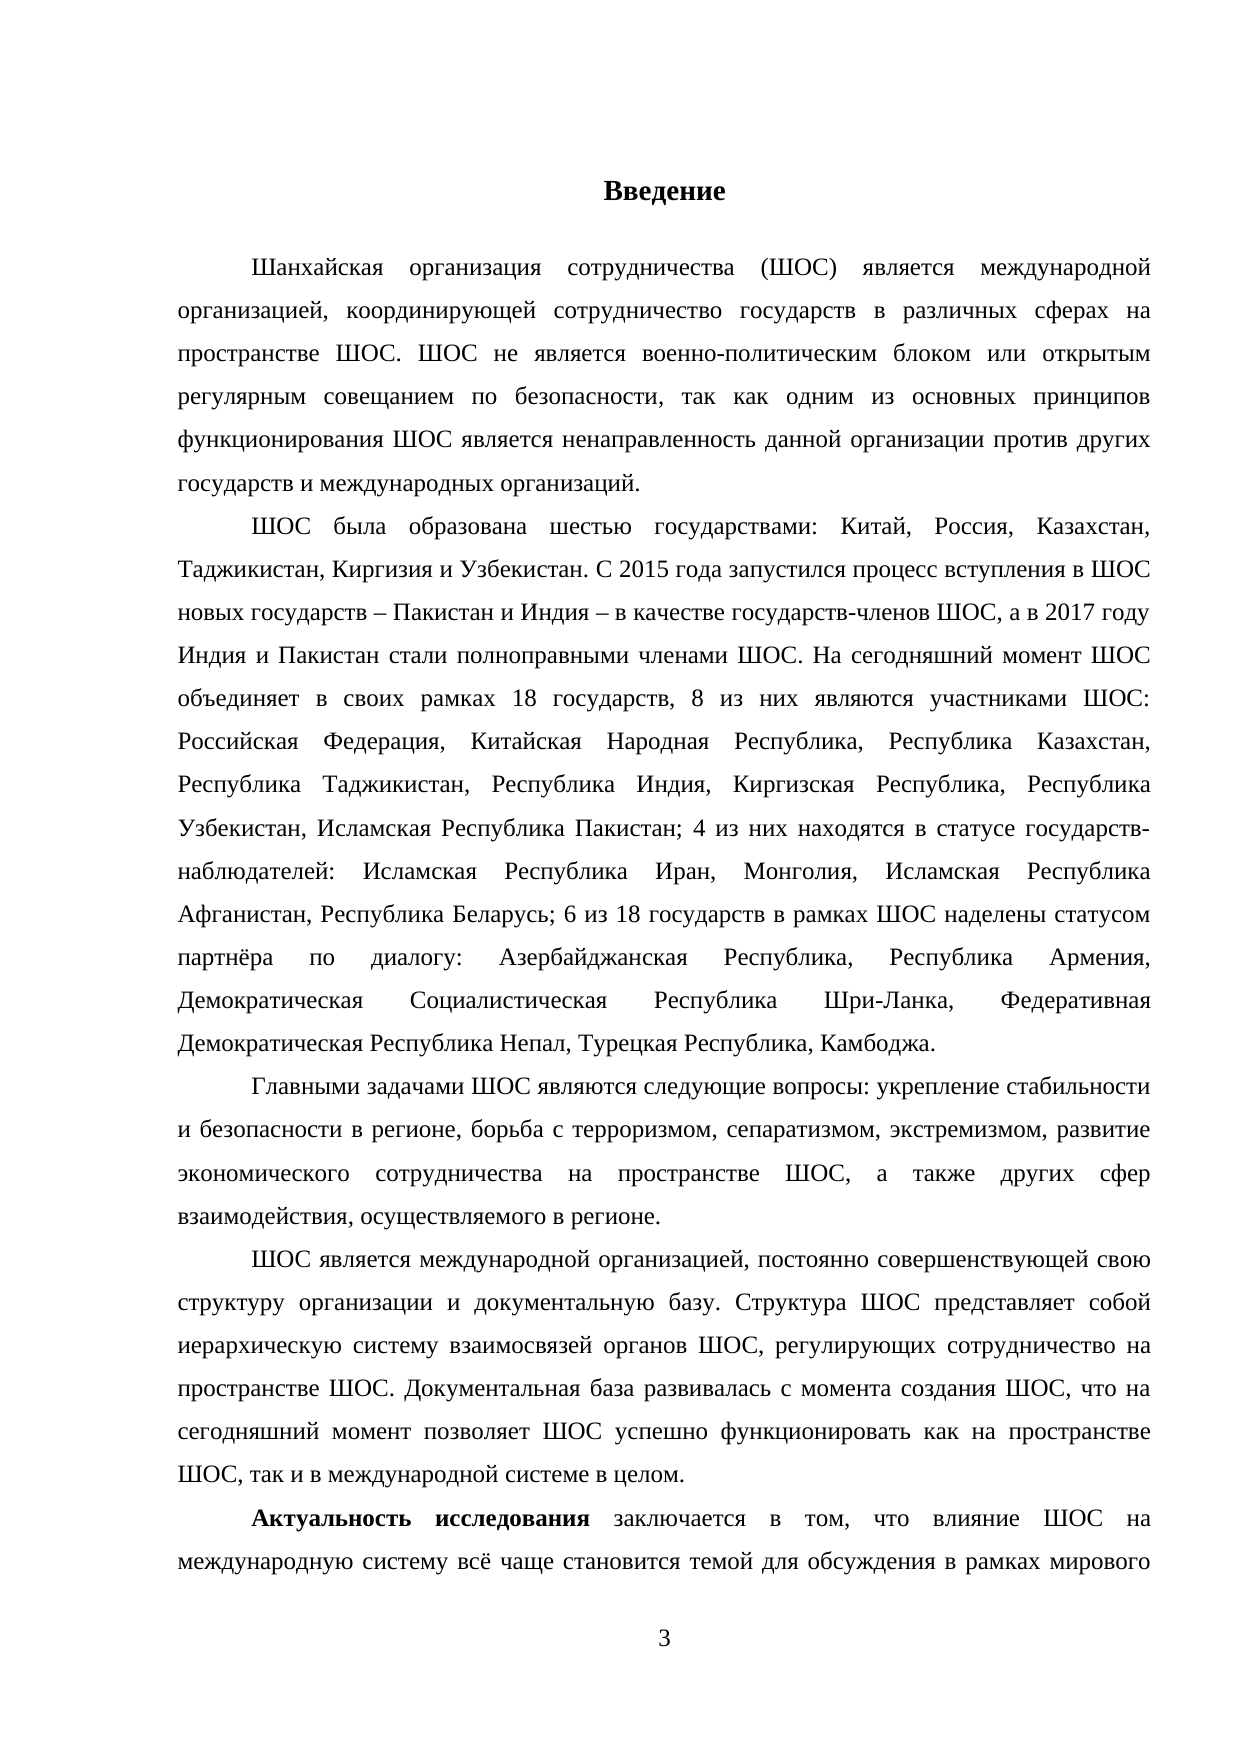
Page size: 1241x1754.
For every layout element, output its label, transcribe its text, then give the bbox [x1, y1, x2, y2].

text Главными задачами ШОС являются следующие вопросы: укрепление стабильности и безопасности в регионе, борьба с терроризмом, сепаратизмом, экстремизмом, развитие экономического сотрудничества на пространстве ШОС, а также других сфер взаимодействия, осуществляемого в регионе. [177, 1071, 1152, 1229]
text ШОС является международной организацией, постоянно совершенствующей свою структуру организации и документальную базу. Структура ШОС представляет собой иерархическую систему взаимосвязей органов ШОС, регулирующих сотрудничество на пространстве ШОС. Документальная база развивалась с момента создания ШОС, что на сегодняшний момент позволяет ШОС успешно функционировать как на пространстве ШОС, так и в международной системе в целом. [177, 1244, 1152, 1488]
text ШОС была образована шестью государствами: Китай, Россия, Казахстан, Таджикистан, Киргизия и Узбекистан. С 2015 года запустился процесс вступления в ШОС новых государств – Пакистан и Индия – в качестве государств-членов ШОС, а в 2017 году Индия и Пакистан стали полноправными членами ШОС. На сегодняшний момент ШОС объединяет в своих рамках 18 государств, 8 из них являются участниками ШОС: Российская Федерация, Китайская Народная Республика, Республика Казахстан, Республика Таджикистан, Республика Индия, Киргизская Республика, Республика Узбекистан, Исламская Республика Пакистан; 4 из них находятся в статусе государств-наблюдателей: Исламская Республика Иран, Монголия, Исламская Республика Афганистан, Республика Беларусь; 6 из 18 государств в рамках ШОС наделены статусом партнёра по диалогу: Азербайджанская Республика, Республика Армения, Демократическая Социалистическая Республика Шри-Ланка, Федеративная Демократическая Республика Непал, Турецкая Республика, Камбоджа. [177, 511, 1152, 1057]
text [177, 1503, 1152, 1574]
text Шанхайская организация сотрудничества (ШОС) является международной организацией, координирующей сотрудничество государств в различных сферах на пространстве ШОС. ШОС не является военно-политическим блоком или открытым регулярным совещанием по безопасности, так как одним из основных принципов функционирования ШОС является ненаправленность данной организации против других государств и международных организаций. [177, 252, 1152, 496]
subtitle Введение [177, 173, 1152, 206]
